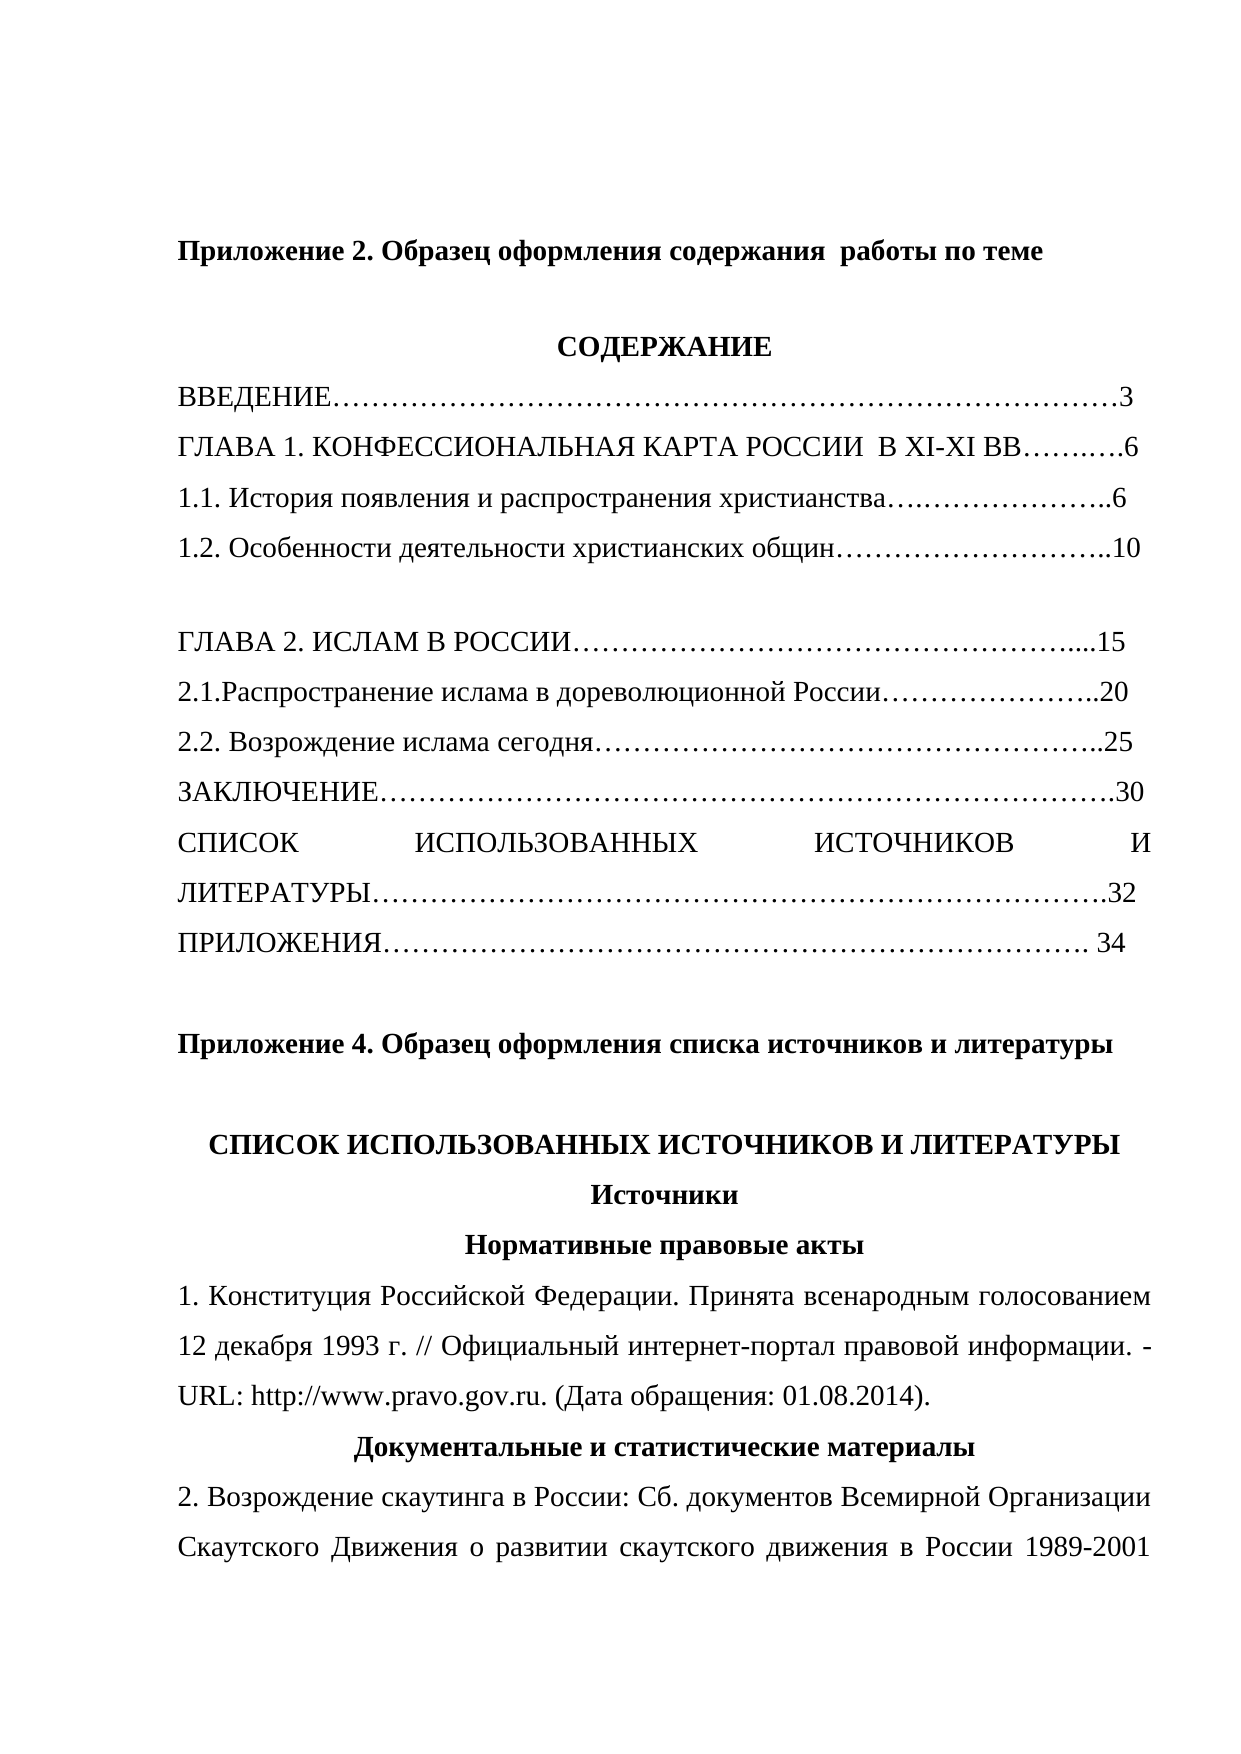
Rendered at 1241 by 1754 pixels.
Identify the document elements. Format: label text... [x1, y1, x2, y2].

text 1. Конституция Российской Федерации. Принята всенародным голосованием 12 декабря 1993 г. // Официальный интернет-портал правовой информации. - URL: http://www.pravo.gov.ru. (Дата обращения: 01.08.2014). [177, 1278, 1152, 1412]
text Приложение 4. Образец оформления списка источников и литературы [177, 1026, 1152, 1060]
list 2.1.Распространение ислама в дореволюционной России…………………..20 [177, 674, 1152, 707]
text СПИСОК ИСПОЛЬЗОВАННЫХ ИСТОЧНИКОВ И ЛИТЕРАТУРЫ [177, 1127, 1152, 1160]
text СОДЕРЖАНИЕ [177, 329, 1152, 362]
list Документальные и статистические материалы [177, 1429, 1152, 1462]
list 2.2. Возрождение ислама сегодня……………………………………………..25 [177, 724, 1152, 758]
text 1.2. Особенности деятельности христианских общин………………………..10 [177, 530, 1152, 564]
text ПРИЛОЖЕНИЯ………………………………………………………………. 34 [177, 926, 1152, 959]
list Нормативные правовые акты [177, 1227, 1152, 1261]
text Приложение 2. Образец оформления содержания работы по теме [177, 233, 1152, 267]
text ЗАКЛЮЧЕНИЕ………………………………………………………………….30 [177, 774, 1152, 808]
list Источники [177, 1177, 1152, 1211]
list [177, 1479, 1152, 1563]
text ГЛАВА 1. КОНФЕССИОНАЛЬНАЯ КАРТА РОССИИ В ХI-XI ВВ…….….6 [177, 429, 1152, 463]
text ГЛАВА 2. ИСЛАМ В РОССИИ……………………………………………....15 [177, 624, 1152, 657]
text СПИСОК ИСПОЛЬЗОВАННЫХ ИСТОЧНИКОВ И ЛИТЕРАТУРЫ………………………………………………………………….32 [177, 825, 1152, 909]
text 1.1. История появления и распространения христианства….………………..6 [177, 480, 1152, 513]
text ВВЕДЕНИЕ………………………………………………………………………3 [177, 379, 1152, 413]
